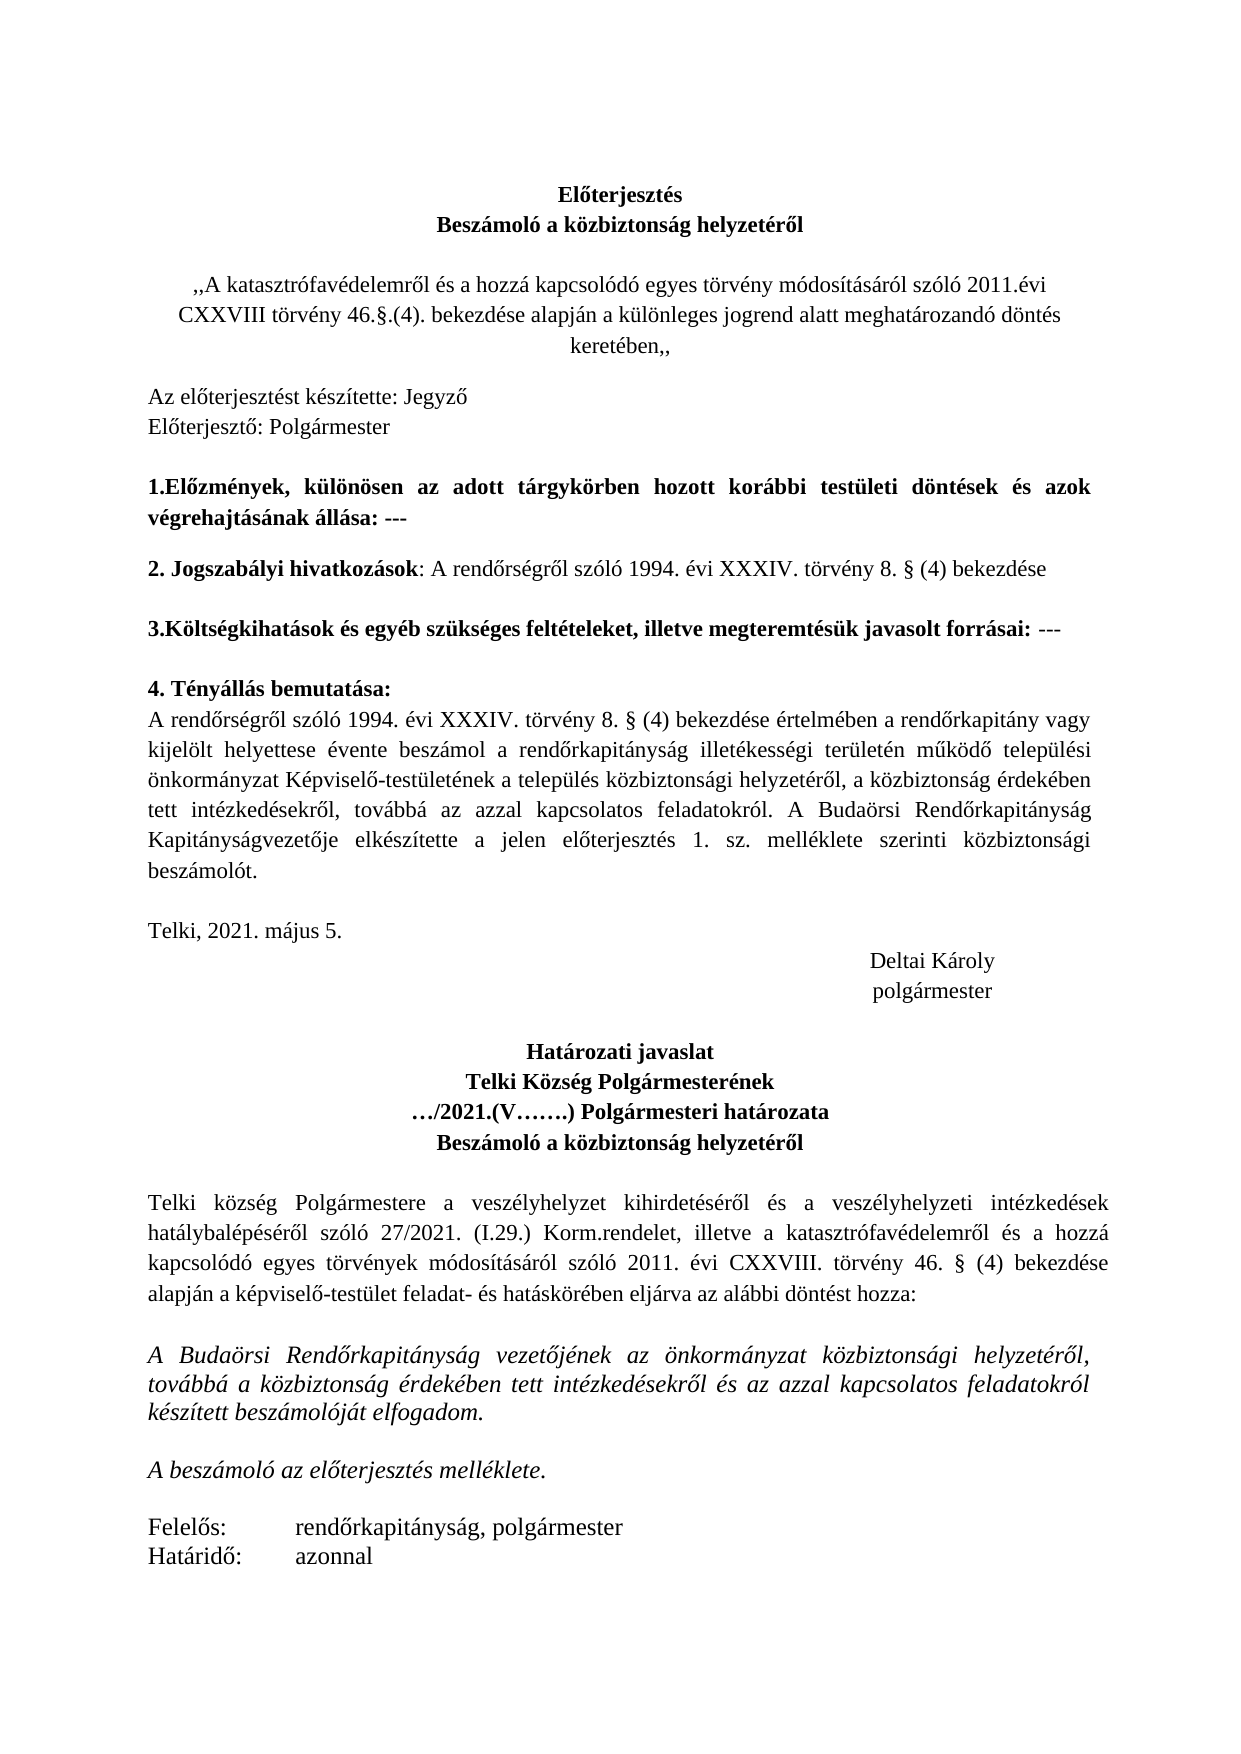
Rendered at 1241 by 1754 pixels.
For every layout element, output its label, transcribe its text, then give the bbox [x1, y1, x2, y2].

text Beszámoló a közbiztonság helyzetéről [148, 211, 1093, 237]
text 3.Költségkihatások és egyéb szükséges feltételeket, illetve megteremtésük javasolt forrásai: --- [148, 615, 1093, 641]
text A beszámoló az előterjesztés melléklete. [148, 1455, 1093, 1484]
text Határozati javaslat [148, 1038, 1093, 1064]
text 2. Jogszabályi hivatkozások: A rendőrségről szóló 1994. évi XXXIV. törvény 8. § (4) bekezdése [148, 554, 1093, 581]
text Az előterjesztést készítette: Jegyző [148, 383, 1093, 409]
text Telki Község Polgármesterének [148, 1068, 1093, 1094]
text Határidő: azonnal [148, 1541, 1093, 1570]
text polgármester [148, 977, 1093, 1004]
text Deltai Károly [148, 947, 1093, 974]
text A Budaörsi Rendőrkapitányság vezetőjének az önkormányzat közbiztonsági helyzetéről, továbbá a közbiztonság érdekében tett intézkedésekről és az azzal kapcsolatos feladatokról készített beszámolóját elfogadom. [148, 1340, 1093, 1426]
text Felelős: rendőrkapitányság, polgármester [148, 1512, 1093, 1541]
text 1.Előzmények, különösen az adott tárgykörben hozott korábbi testületi döntések és azok végrehajtásának állása: --- [148, 473, 1093, 530]
text 4. Tényállás bemutatása: [148, 675, 1093, 702]
text ,,A katasztrófavédelemről és a hozzá kapcsolódó egyes törvény módosításáról szóló 2011.évi CXXVIII törvény 46.§.(4). bekezdése alapján a különleges jogrend alatt meghatározandó döntés keretében,, [148, 271, 1093, 358]
text Előterjesztő: Polgármester [148, 413, 1093, 439]
text Telki község Polgármestere a veszélyhelyzet kihirdetéséről és a veszélyhelyzeti intézkedések hatálybalépéséről szóló 27/2021. (I.29.) Korm.rendelet, illetve a katasztrófavédelemről és a hozzá kapcsolódó egyes törvények módosításáról szóló 2011. évi CXXVIII. törvény 46. § (4) bekezdése alapján a képviselő-testület feladat- és hatáskörében eljárva az alábbi döntést hozza: [148, 1189, 1110, 1306]
text Előterjesztés [148, 181, 1093, 207]
text Telki, 2021. május 5. [148, 917, 1093, 943]
text A rendőrségről szóló 1994. évi XXXIV. törvény 8. § (4) bekezdése értelmében a rendőrkapitány vagy kijelölt helyettese évente beszámol a rendőrkapitányság illetékességi területén működő települési önkormányzat Képviselő-testületének a település közbiztonsági helyzetéről, a közbiztonság érdekében tett intézkedésekről, továbbá az azzal kapcsolatos feladatokról. A Budaörsi Rendőrkapitányság Kapitányságvezetője elkészítette a jelen előterjesztés 1. sz. melléklete szerinti közbiztonsági beszámolót. [148, 706, 1093, 883]
text …/2021.(V…….) Polgármesteri határozata [148, 1098, 1093, 1125]
text Beszámoló a közbiztonság helyzetéről [148, 1128, 1093, 1155]
